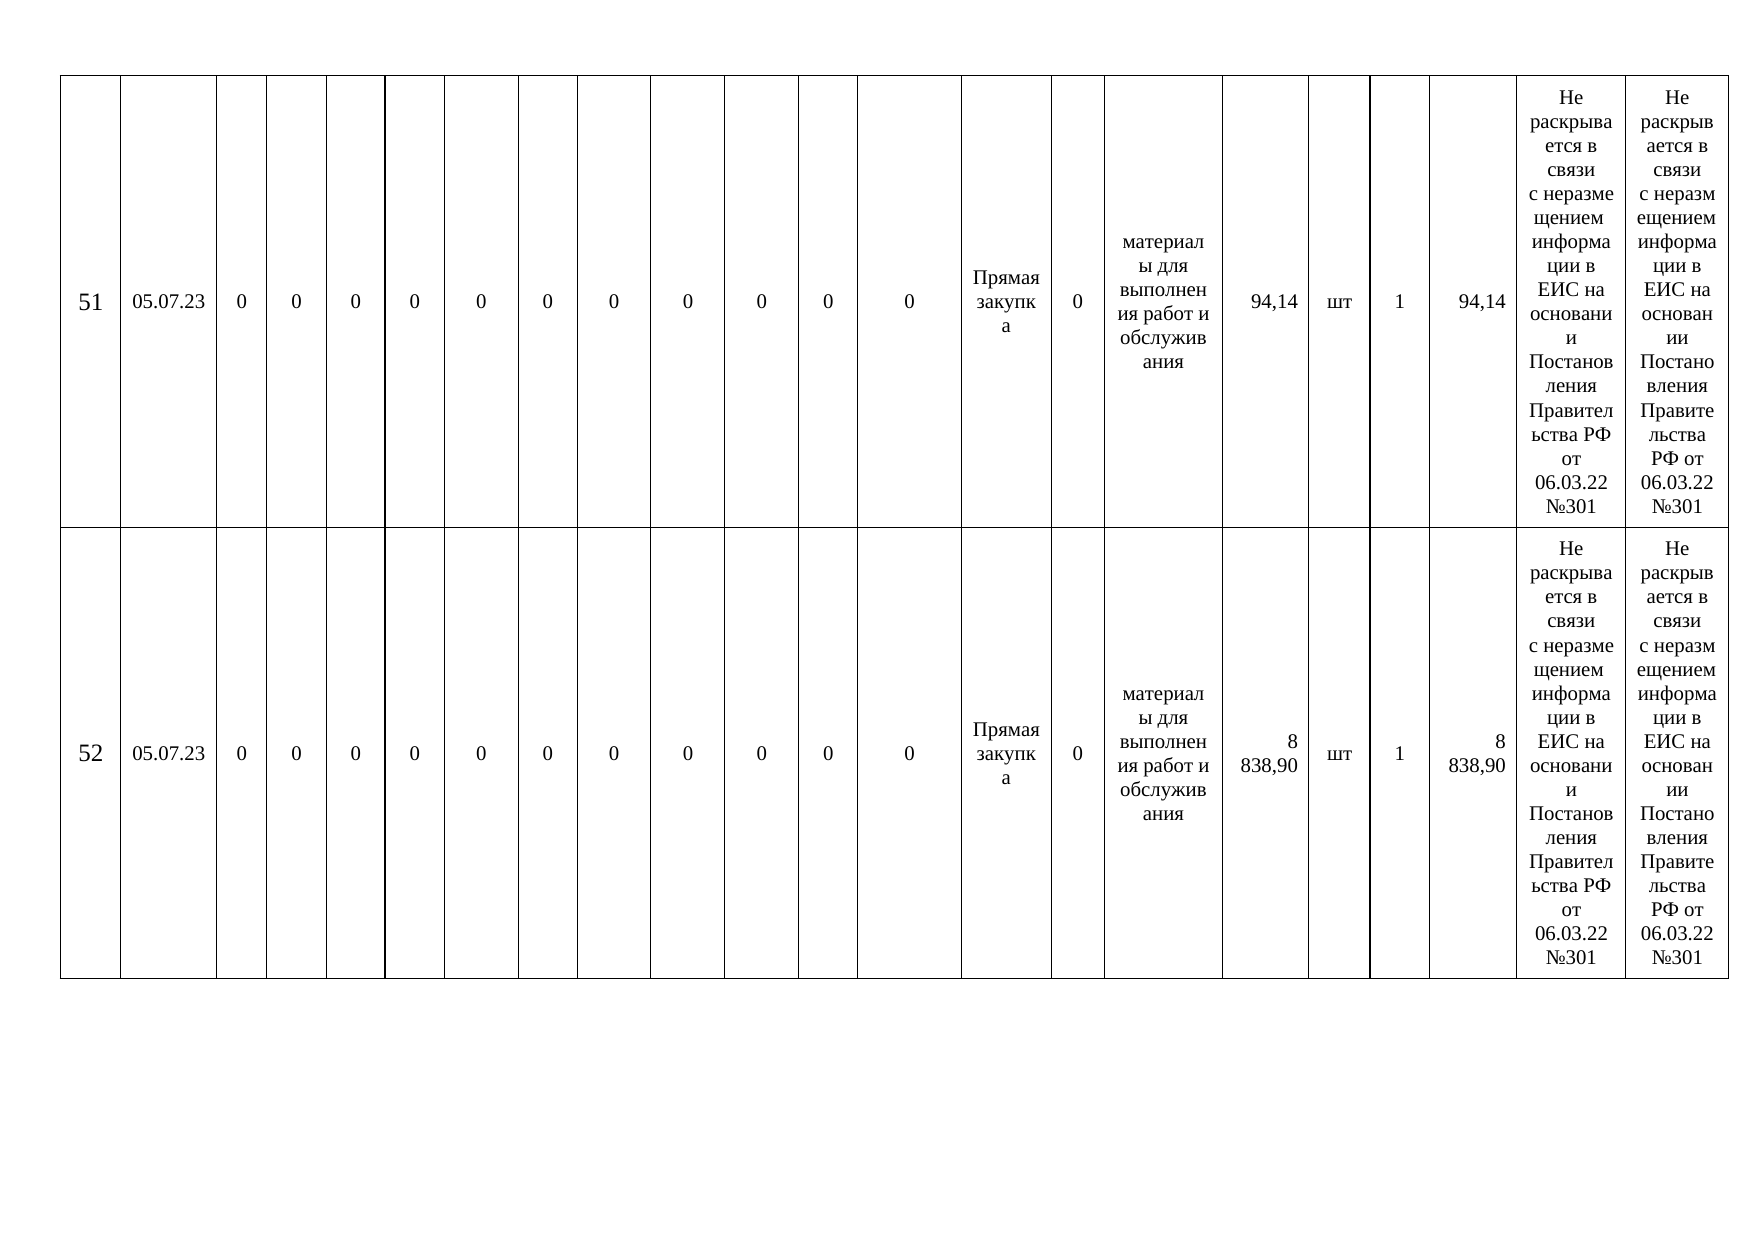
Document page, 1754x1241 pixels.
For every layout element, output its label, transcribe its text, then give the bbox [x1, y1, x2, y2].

table_cell 51 [61, 76, 120, 527]
table_cell 05.07.23 [121, 528, 216, 978]
table_cell 8 838,90 [1430, 528, 1516, 978]
table_cell 0 [578, 528, 650, 978]
table_cell 0 [725, 76, 798, 527]
table_cell 0 [651, 76, 724, 527]
table_cell 0 [519, 76, 577, 527]
table_cell 1 [1371, 528, 1429, 978]
table_cell 0 [327, 528, 384, 978]
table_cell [1517, 76, 1625, 527]
table_cell 0 [519, 528, 577, 978]
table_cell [1105, 76, 1222, 527]
table_cell 0 [799, 76, 857, 527]
table_cell 0 [858, 76, 961, 527]
table_cell 0 [217, 528, 266, 978]
table_cell 0 [386, 528, 444, 978]
table_cell 0 [651, 528, 724, 978]
table_cell 0 [1052, 76, 1104, 527]
table_cell Прямая закупка [962, 76, 1051, 527]
table_cell 94,14 [1223, 76, 1308, 527]
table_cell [1626, 528, 1728, 978]
table_cell 0 [725, 528, 798, 978]
table_cell Прямая закупка [962, 528, 1051, 978]
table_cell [1517, 528, 1625, 978]
table_cell 0 [267, 76, 326, 527]
table_cell 0 [327, 76, 384, 527]
table_cell 0 [217, 76, 266, 527]
table_cell 0 [1052, 528, 1104, 978]
table_cell 0 [578, 76, 650, 527]
table_cell 0 [858, 528, 961, 978]
table_cell 0 [799, 528, 857, 978]
table_cell 52 [61, 528, 120, 978]
table_cell шт [1309, 76, 1369, 527]
table_cell 0 [386, 76, 444, 527]
table_cell 1 [1371, 76, 1429, 527]
table_cell 8 838,90 [1223, 528, 1308, 978]
table_cell 0 [445, 76, 518, 527]
table_cell 0 [445, 528, 518, 978]
table_cell шт [1309, 528, 1369, 978]
table_cell 94,14 [1430, 76, 1516, 527]
table_cell 05.07.23 [121, 76, 216, 527]
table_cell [1626, 76, 1728, 527]
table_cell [1105, 528, 1222, 978]
table_cell 0 [267, 528, 326, 978]
